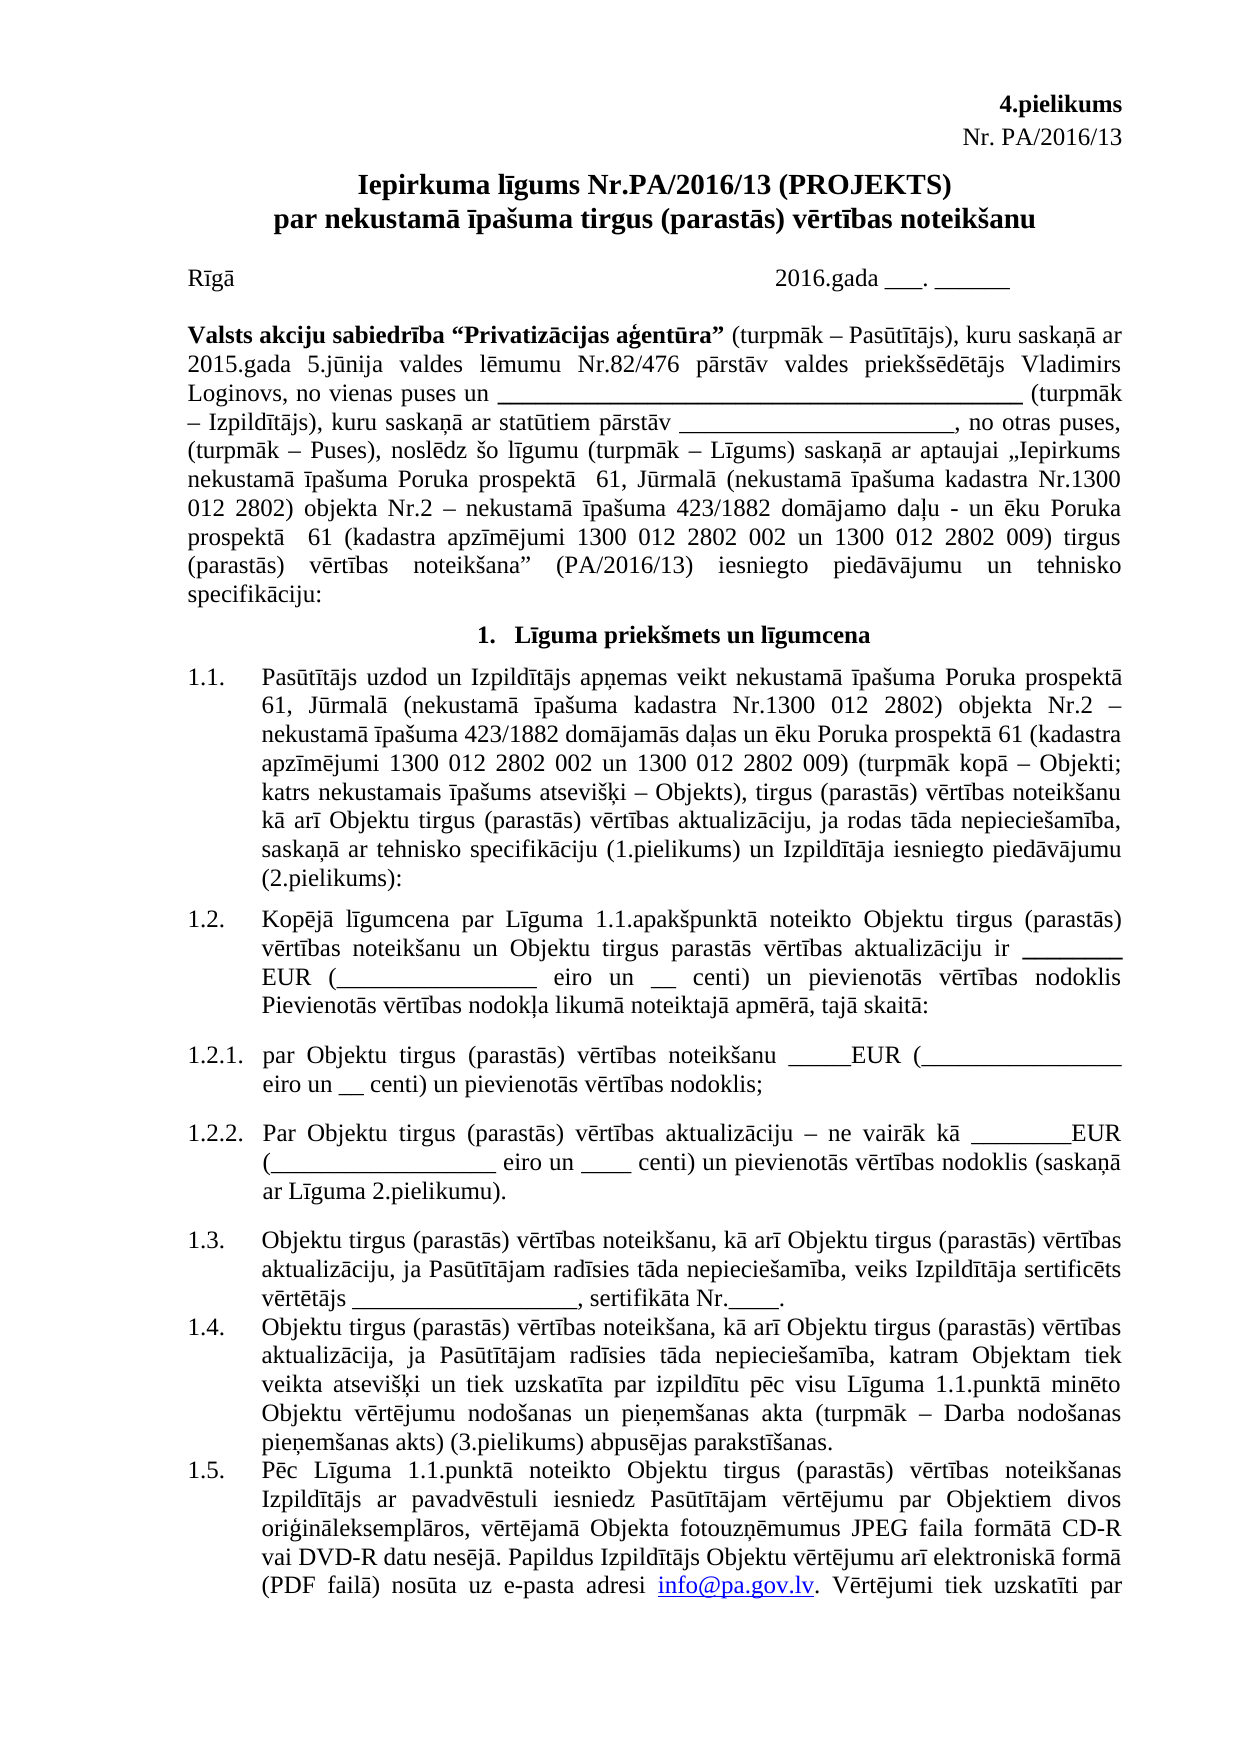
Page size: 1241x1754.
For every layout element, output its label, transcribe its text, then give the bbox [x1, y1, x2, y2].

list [187, 1456, 1122, 1599]
list Kopējā līgumcena par Līguma 1.1.apakšpunktā noteikto Objektu tirgus (parastās) vērtības noteikšanu un Objektu tirgus parastās vērtības aktualizāciju ir ________ EUR (________________ eiro un __ centi) un pievienotās vērtības nodoklis Pievienotās vērtības nodokļa likumā noteiktajā apmērā, tajā skaitā: [187, 904, 1122, 1019]
text Iepirkuma līgums Nr.PA/2016/13 (PROJEKTS) [187, 167, 1122, 201]
text par nekustamā īpašuma tirgus (parastās) vērtības noteikšanu [187, 201, 1122, 234]
list Objektu tirgus (parastās) vērtības noteikšana, kā arī Objektu tirgus (parastās) vērtības aktualizācija, ja Pasūtītājam radīsies tāda nepieciešamība, katram Objektam tiek veikta atsevišķi un tiek uzskatīta par izpildītu pēc visu Līguma 1.1.punktā minēto Objektu vērtējumu nodošanas un pieņemšanas akta (turpmāk – Darba nodošanas pieņemšanas akts) (3.pielikums) abpusējas parakstīšanas. [187, 1312, 1122, 1456]
text 4.pielikums [187, 89, 1122, 117]
list Par Objektu tirgus (parastās) vērtības aktualizāciju – ne vairāk kā ________EUR (__________________ eiro un ____ centi) un pievienotās vērtības nodoklis (saskaņā ar Līguma 2.pielikumu). [187, 1118, 1122, 1205]
list Līguma priekšmets un līgumcena [225, 621, 1122, 649]
text Rīgā 2016.gada ___. ______ [187, 263, 1122, 292]
list Objektu tirgus (parastās) vērtības noteikšanu, kā arī Objektu tirgus (parastās) vērtības aktualizāciju, ja Pasūtītājam radīsies tāda nepieciešamība, veiks Izpildītāja sertificēts vērtētājs __________________, sertifikāta Nr.____. [187, 1226, 1122, 1312]
text Nr. PA/2016/13 [187, 122, 1122, 150]
text Valsts akciju sabiedrība “Privatizācijas aģentūra” (turpmāk – Pasūtītājs), kuru saskaņā ar 2015.gada 5.jūnija valdes lēmumu Nr.82/476 pārstāv valdes priekšsēdētājs Vladimirs Loginovs, no vienas puses un __________________________________________ (turpmāk – Izpildītājs), kuru saskaņā ar statūtiem pārstāv ______________________, no otras puses, (turpmāk – Puses), noslēdz šo līgumu (turpmāk – Līgums) saskaņā ar aptaujai „Iepirkums nekustamā īpašuma Poruka prospektā 61, Jūrmalā (nekustamā īpašuma kadastra Nr.1300 012 2802) objekta Nr.2 – nekustamā īpašuma 423/1882 domājamo daļu - un ēku Poruka prospektā 61 (kadastra apzīmējumi 1300 012 2802 002 un 1300 012 2802 009) tirgus (parastās) vērtības noteikšana” (PA/2016/13) iesniegto piedāvājumu un tehnisko specifikāciju: [187, 321, 1122, 608]
list Pasūtītājs uzdod un Izpildītājs apņemas veikt nekustamā īpašuma Poruka prospektā 61, Jūrmalā (nekustamā īpašuma kadastra Nr.1300 012 2802) objekta Nr.2 – nekustamā īpašuma 423/1882 domājamās daļas un ēku Poruka prospektā 61 (kadastra apzīmējumi 1300 012 2802 002 un 1300 012 2802 009) (turpmāk kopā – Objekti; katrs nekustamais īpašums atsevišķi – Objekts), tirgus (parastās) vērtības noteikšanu kā arī Objektu tirgus (parastās) vērtības aktualizāciju, ja rodas tāda nepieciešamība, saskaņā ar tehnisko specifikāciju (1.pielikums) un Izpildītāja iesniegto piedāvājumu (2.pielikums): [187, 662, 1122, 892]
list par Objektu tirgus (parastās) vērtības noteikšanu _____EUR (________________ eiro un __ centi) un pievienotās vērtības nodoklis; [187, 1040, 1122, 1098]
